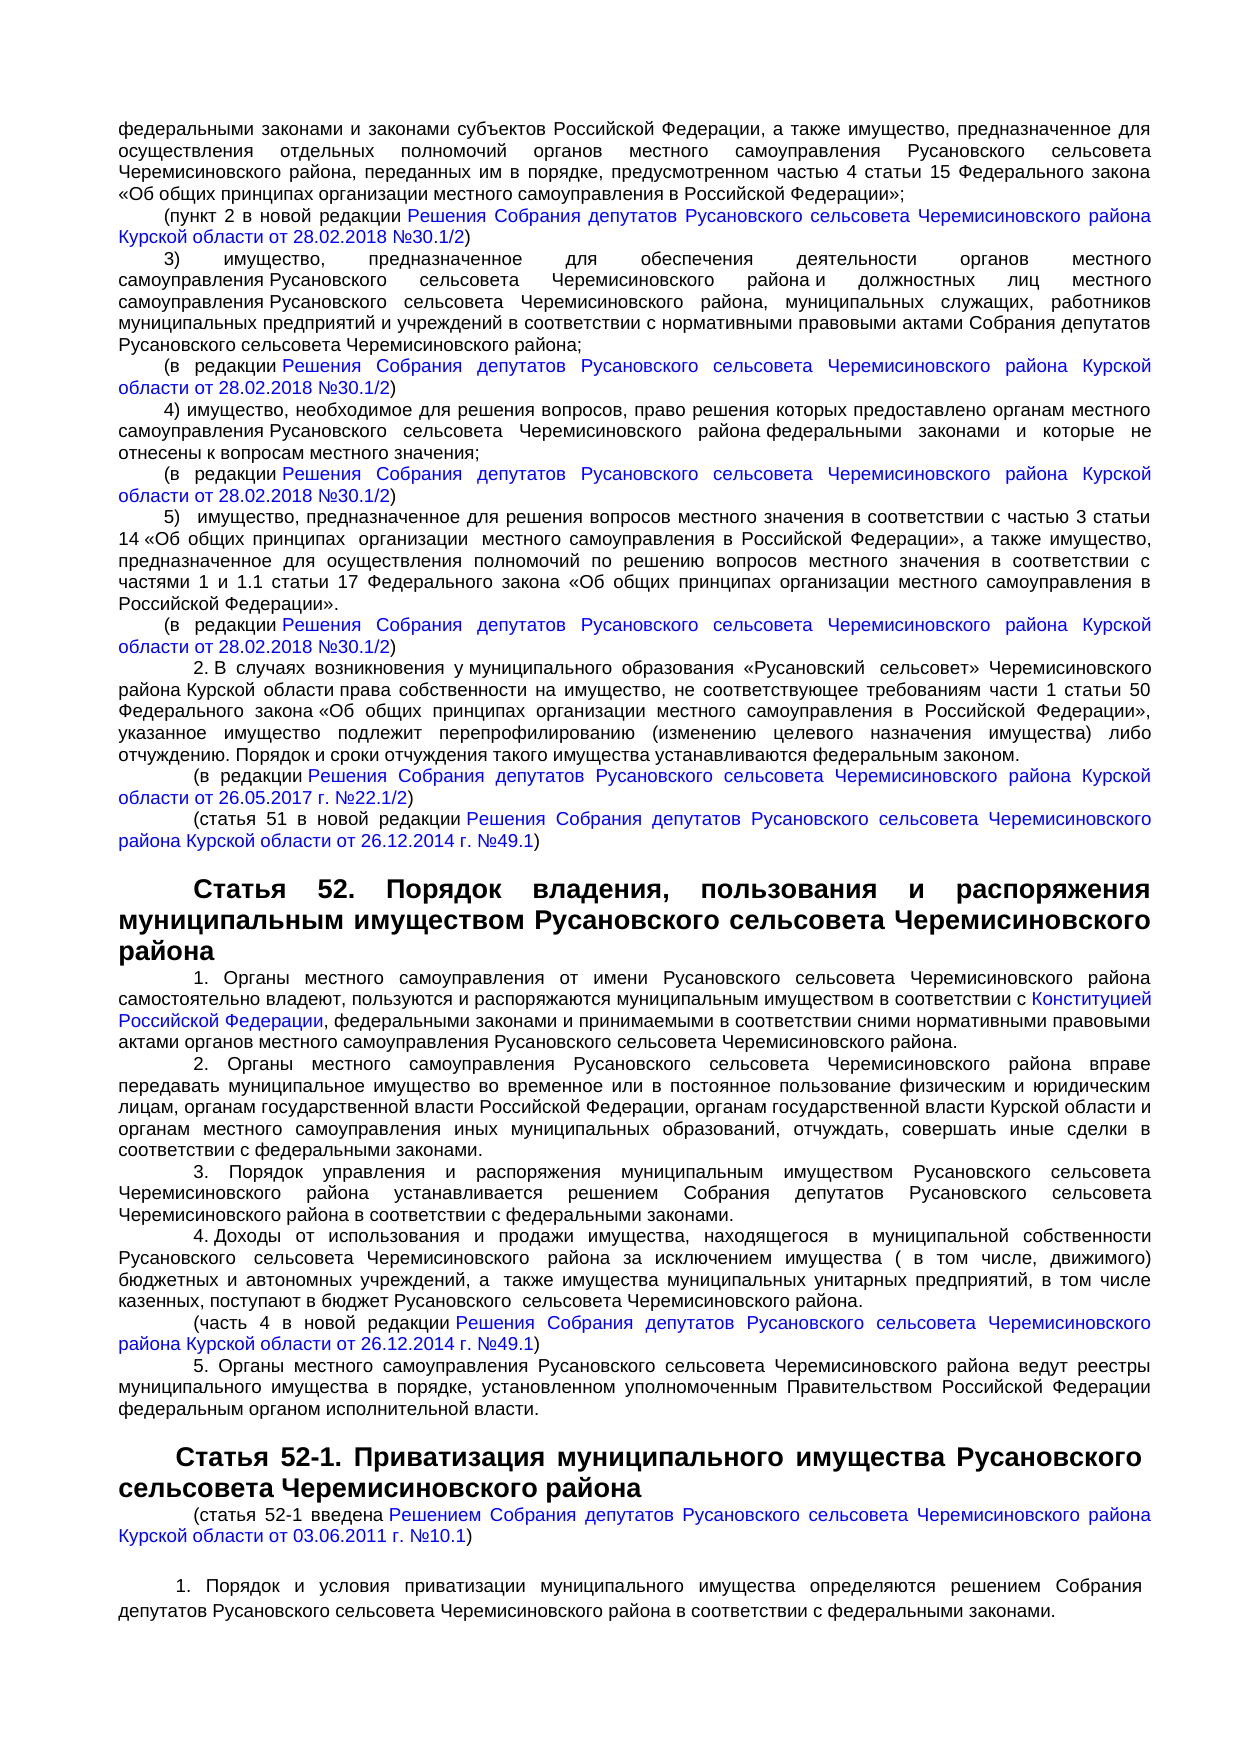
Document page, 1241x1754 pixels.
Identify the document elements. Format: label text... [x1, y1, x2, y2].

text (статья 52-1 введена Решением Собрания депутатов Русановского сельсовета Черемисиновского района Курской области от 03.06.2011 г. №10.1) [118, 1503, 1152, 1547]
text (в редакции Решения Собрания депутатов Русановского сельсовета Черемисиновского района Курской области от 28.02.2018 №30.1/2) [118, 355, 1152, 398]
text (часть 4 в новой редакции Решения Собрания депутатов Русановского сельсовета Черемисиновского района Курской области от 26.12.2014 г. №49.1) [118, 1312, 1152, 1355]
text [118, 118, 1152, 204]
text (в редакции Решения Собрания депутатов Русановского сельсовета Черемисиновского района Курской области от 26.05.2017 г. №22.1/2) [118, 765, 1152, 808]
text 1. Порядок и условия приватизации муниципального имущества определяются решением Собрания депутатов Русановского сельсовета Черемисиновского района в соответствии с федеральными законами. [118, 1572, 1143, 1622]
text 1. Органы местного самоуправления от имени Русановского сельсовета Черемисиновского района самостоятельно владеют, пользуются и распоряжаются муниципальным имуществом в соответствии с Конституцией Российской Федерации, федеральными законами и принимаемыми в соответствии сними нормативными правовыми актами органов местного самоуправления Русановского сельсовета Черемисиновского района. [118, 967, 1152, 1053]
text Статья 52-1. Приватизация муниципального имущества Русановского сельсовета Черемисиновского района [118, 1441, 1143, 1503]
text (пункт 2 в новой редакции Решения Собрания депутатов Русановского сельсовета Черемисиновского района Курской области от 28.02.2018 №30.1/2) [118, 204, 1152, 247]
text (статья 51 в новой редакции Решения Собрания депутатов Русановского сельсовета Черемисиновского района Курской области от 26.12.2014 г. №49.1) [118, 808, 1152, 851]
text 4) имущество, необходимое для решения вопросов, право решения которых предоставлено органам местного самоуправления Русановского сельсовета Черемисиновского района федеральными законами и которые не отнесены к вопросам местного значения; [118, 398, 1152, 463]
text 3) имущество, предназначенное для обеспечения деятельности органов местного самоуправления Русановского сельсовета Черемисиновского района и должностных лиц местного самоуправления Русановского сельсовета Черемисиновского района, муниципальных служащих, работников муниципальных предприятий и учреждений в соответствии с нормативными правовыми актами Собрания депутатов Русановского сельсовета Черемисиновского района; [118, 247, 1152, 355]
text 4. Доходы от использования и продажи имущества, находящегося в муниципальной собственности Русановского сельсовета Черемисиновского района за исключением имущества ( в том числе, движимого) бюджетных и автономных учреждений, а также имущества муниципальных унитарных предприятий, в том числе казенных, поступают в бюджет Русановского сельсовета Черемисиновского района. [118, 1225, 1152, 1312]
text 5) имущество, предназначенное для решения вопросов местного значения в соответствии с частью 3 статьи 14 «Об общих принципах организации местного самоуправления в Российской Федерации», а также имущество, предназначенное для осуществления полномочий по решению вопросов местного значения в соответствии с частями 1 и 1.1 статьи 17 Федерального закона «Об общих принципах организации местного самоуправления в Российской Федерации». [118, 506, 1152, 614]
text 5. Органы местного самоуправления Русановского сельсовета Черемисиновского района ведут реестры муниципального имущества в порядке, установленном уполномоченным Правительством Российской Федерации федеральным органом исполнительной власти. [118, 1355, 1152, 1419]
text 2. В случаях возникновения у муниципального образования «Русановский сельсовет» Черемисиновского района Курской области права собственности на имущество, не соответствующее требованиям части 1 статьи 50 Федерального закона «Об общих принципах организации местного самоуправления в Российской Федерации», указанное имущество подлежит перепрофилированию (изменению целевого назначения имущества) либо отчуждению. Порядок и сроки отчуждения такого имущества устанавливаются федеральным законом. [118, 657, 1152, 765]
text (в редакции Решения Собрания депутатов Русановского сельсовета Черемисиновского района Курской области от 28.02.2018 №30.1/2) [118, 614, 1152, 657]
text 2. Органы местного самоуправления Русановского сельсовета Черемисиновского района вправе передавать муниципальное имущество во временное или в постоянное пользование физическим и юридическим лицам, органам государственной власти Российской Федерации, органам государственной власти Курской области и органам местного самоуправления иных муниципальных образований, отчуждать, совершать иные сделки в соответствии с федеральными законами. [118, 1053, 1152, 1161]
text Статья 52. Порядок владения, пользования и распоряжения муниципальным имуществом Русановского сельсовета Черемисиновского района [118, 873, 1152, 967]
text 3. Порядок управления и распоряжения муниципальным имуществом Русановского сельсовета Черемисиновского района устанавливается решением Собрания депутатов Русановского сельсовета Черемисиновского района в соответствии с федеральными законами. [118, 1161, 1152, 1225]
text (в редакции Решения Собрания депутатов Русановского сельсовета Черемисиновского района Курской области от 28.02.2018 №30.1/2) [118, 463, 1152, 506]
